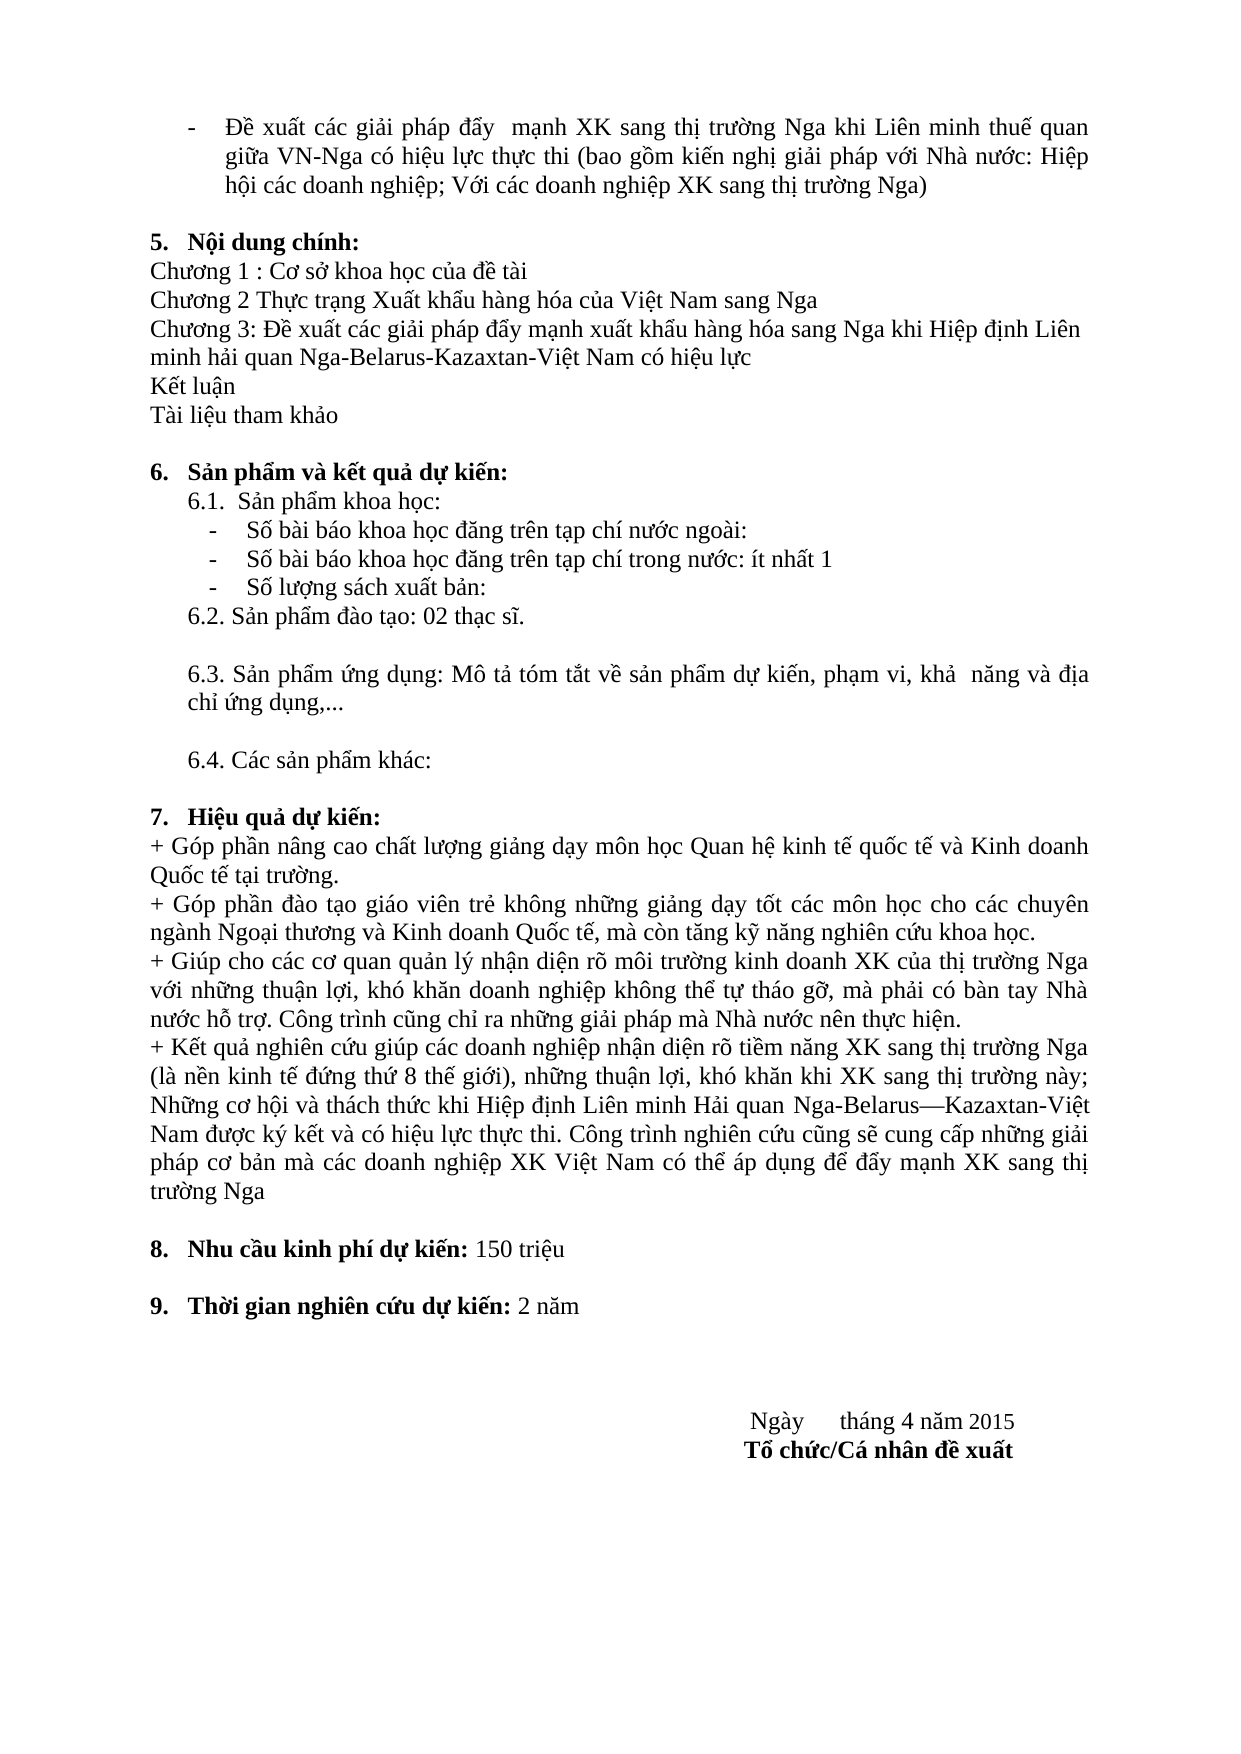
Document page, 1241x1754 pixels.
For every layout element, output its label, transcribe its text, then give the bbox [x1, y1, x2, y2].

list Sản phẩm và kết quả dự kiến: [150, 457, 1090, 486]
text Tài liệu tham khảo [150, 400, 1090, 429]
text 6.1. Sản phẩm khoa học: [187, 486, 1090, 515]
text 6.2. Sản phẩm đào tạo: 02 thạc sĩ. [187, 601, 1090, 630]
text Ngày tháng 4 năm 2015 [750, 1406, 1090, 1435]
list Số bài báo khoa học đăng trên tạp chí nước ngoài: [208, 515, 1090, 544]
text Kết luận [150, 371, 1090, 400]
list Thời gian nghiên cứu dự kiến: 2 năm [150, 1291, 1090, 1320]
list Đề xuất các giải pháp đẩy mạnh XK sang thị trường Nga khi Liên minh thuế quan giữa VN-Nga có hiệu lực thực thi (bao gồm kiến nghị giải pháp với Nhà nước: Hiệp hội các doanh nghiệp; Với các doanh nghiệp XK sang thị trường Nga) [187, 112, 1090, 199]
text Chương 2 Thực trạng Xuất khẩu hàng hóa của Việt Nam sang Nga [150, 285, 1090, 314]
list Nội dung chính: [150, 227, 1090, 256]
text + Giúp cho các cơ quan quản lý nhận diện rõ môi trường kinh doanh XK của thị trường Nga với những thuận lợi, khó khăn doanh nghiệp không thể tự tháo gỡ, mà phải có bàn tay Nhà nước hỗ trợ. Công trình cũng chỉ ra những giải pháp mà Nhà nước nên thực hiện. [150, 946, 1090, 1032]
text + Góp phần nâng cao chất lượng giảng dạy môn học Quan hệ kinh tế quốc tế và Kinh doanh Quốc tế tại trường. [150, 831, 1090, 889]
text 6.4. Các sản phẩm khác: [187, 745, 1090, 774]
list Số bài báo khoa học đăng trên tạp chí trong nước: ít nhất 1 [208, 544, 1090, 572]
list Nhu cầu kinh phí dự kiến: 150 triệu [150, 1234, 1090, 1262]
text Tổ chức/Cá nhân đề xuất [150, 1435, 1090, 1464]
text + Góp phần đào tạo giáo viên trẻ không những giảng dạy tốt các môn học cho các chuyên ngành Ngoại thương và Kinh doanh Quốc tế, mà còn tăng kỹ năng nghiên cứu khoa học. [150, 889, 1090, 946]
text 6.3. Sản phẩm ứng dụng: Mô tả tóm tắt về sản phẩm dự kiến, phạm vi, khả năng và địa chỉ ứng dụng,... [187, 659, 1090, 716]
text + Kết quả nghiên cứu giúp các doanh nghiệp nhận diện rõ tiềm năng XK sang thị trường Nga (là nền kinh tế đứng thứ 8 thế giới), những thuận lợi, khó khăn khi XK sang thị trường này; Những cơ hội và thách thức khi Hiệp định Liên minh Hải quan Nga-Belarus—Kazaxtan-Việt Nam được ký kết và có hiệu lực thực thi. Công trình nghiên cứu cũng sẽ cung cấp những giải pháp cơ bản mà các doanh nghiệp XK Việt Nam có thể áp dụng để đẩy mạnh XK sang thị trường Nga [150, 1032, 1090, 1205]
list Số lượng sách xuất bản: [208, 572, 1090, 601]
text Chương 3: Đề xuất các giải pháp đẩy mạnh xuất khẩu hàng hóa sang Nga khi Hiệp định Liên minh hải quan Nga-Belarus-Kazaxtan-Việt Nam có hiệu lực [150, 314, 1090, 371]
list Hiệu quả dự kiến: [150, 802, 1090, 831]
text Chương 1 : Cơ sở khoa học của đề tài [150, 256, 1090, 285]
